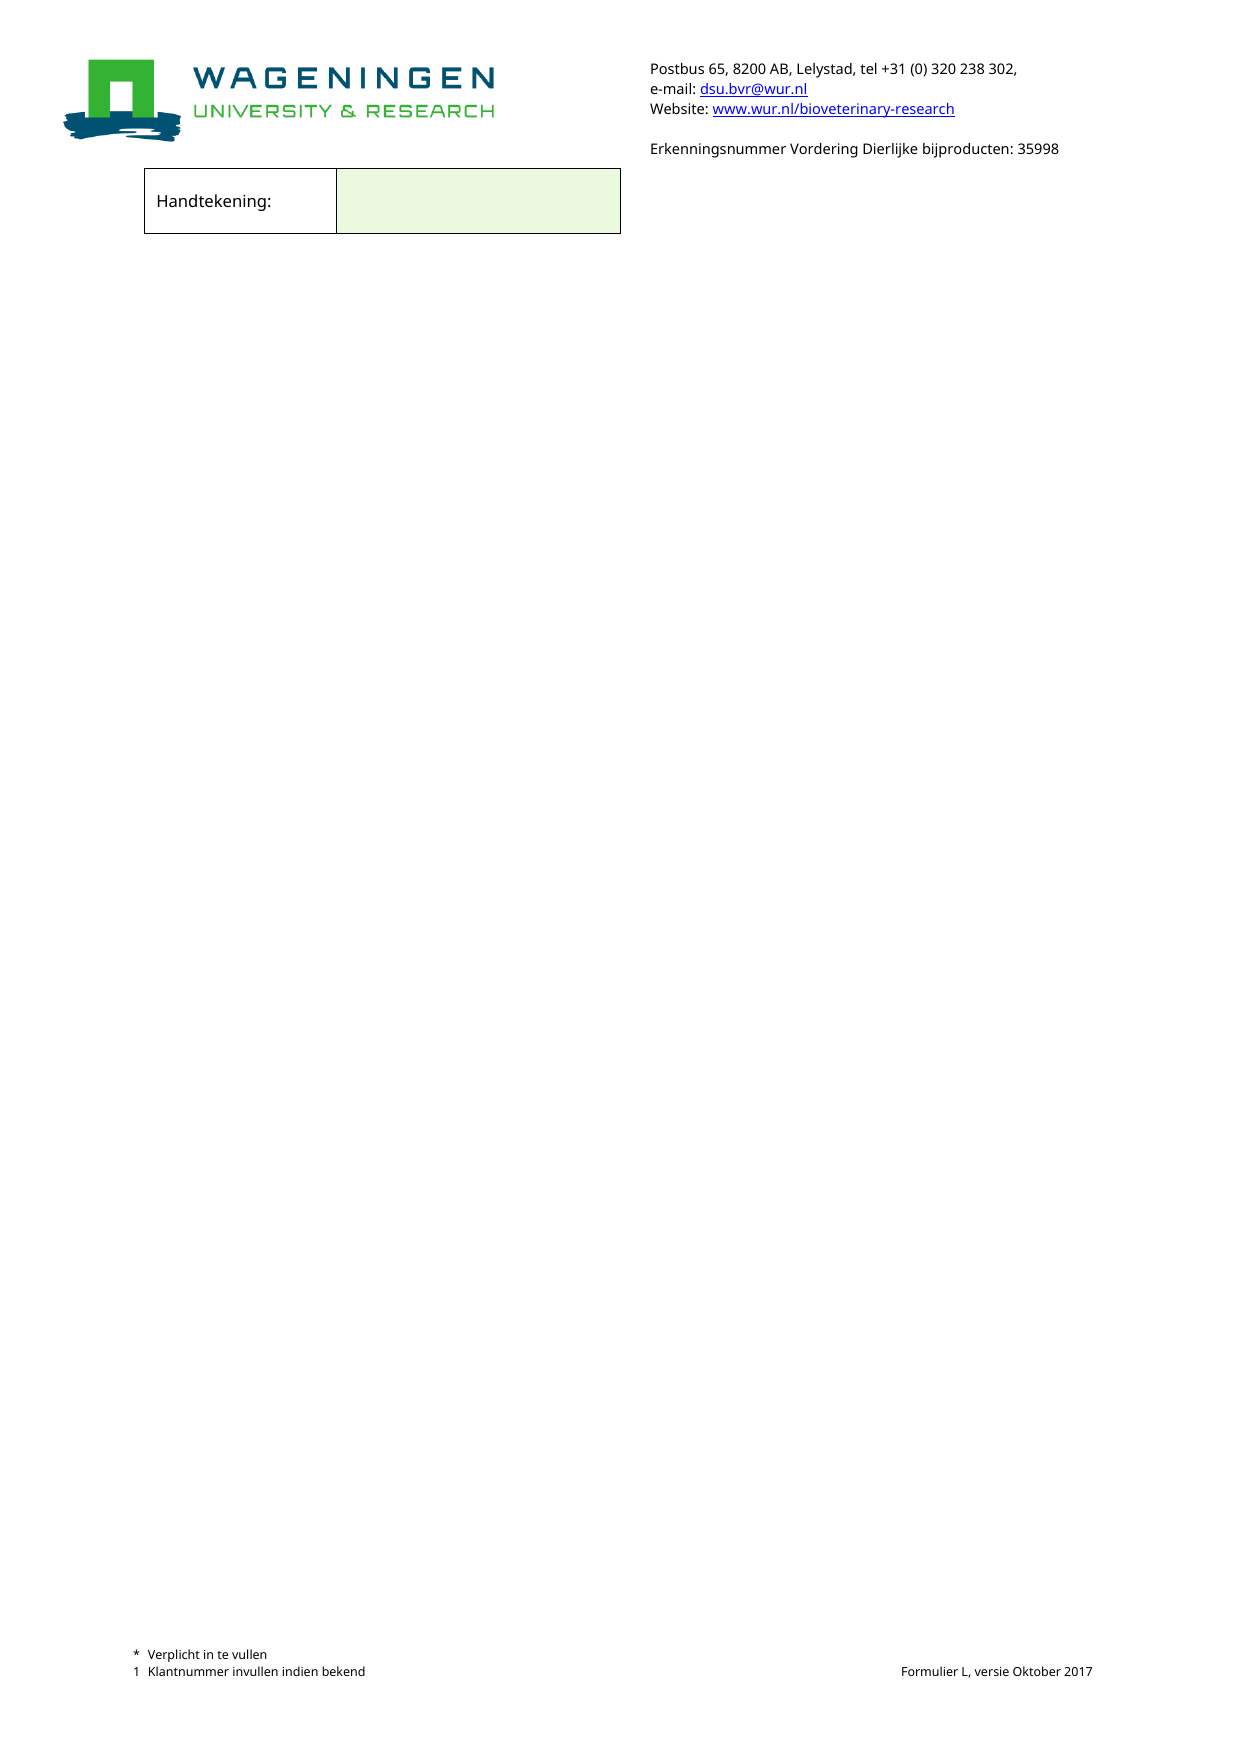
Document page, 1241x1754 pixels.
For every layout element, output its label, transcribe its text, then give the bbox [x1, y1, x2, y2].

table_cell [337, 169, 620, 233]
picture [38, 18, 544, 168]
table_cell Handtekening: [145, 169, 336, 233]
